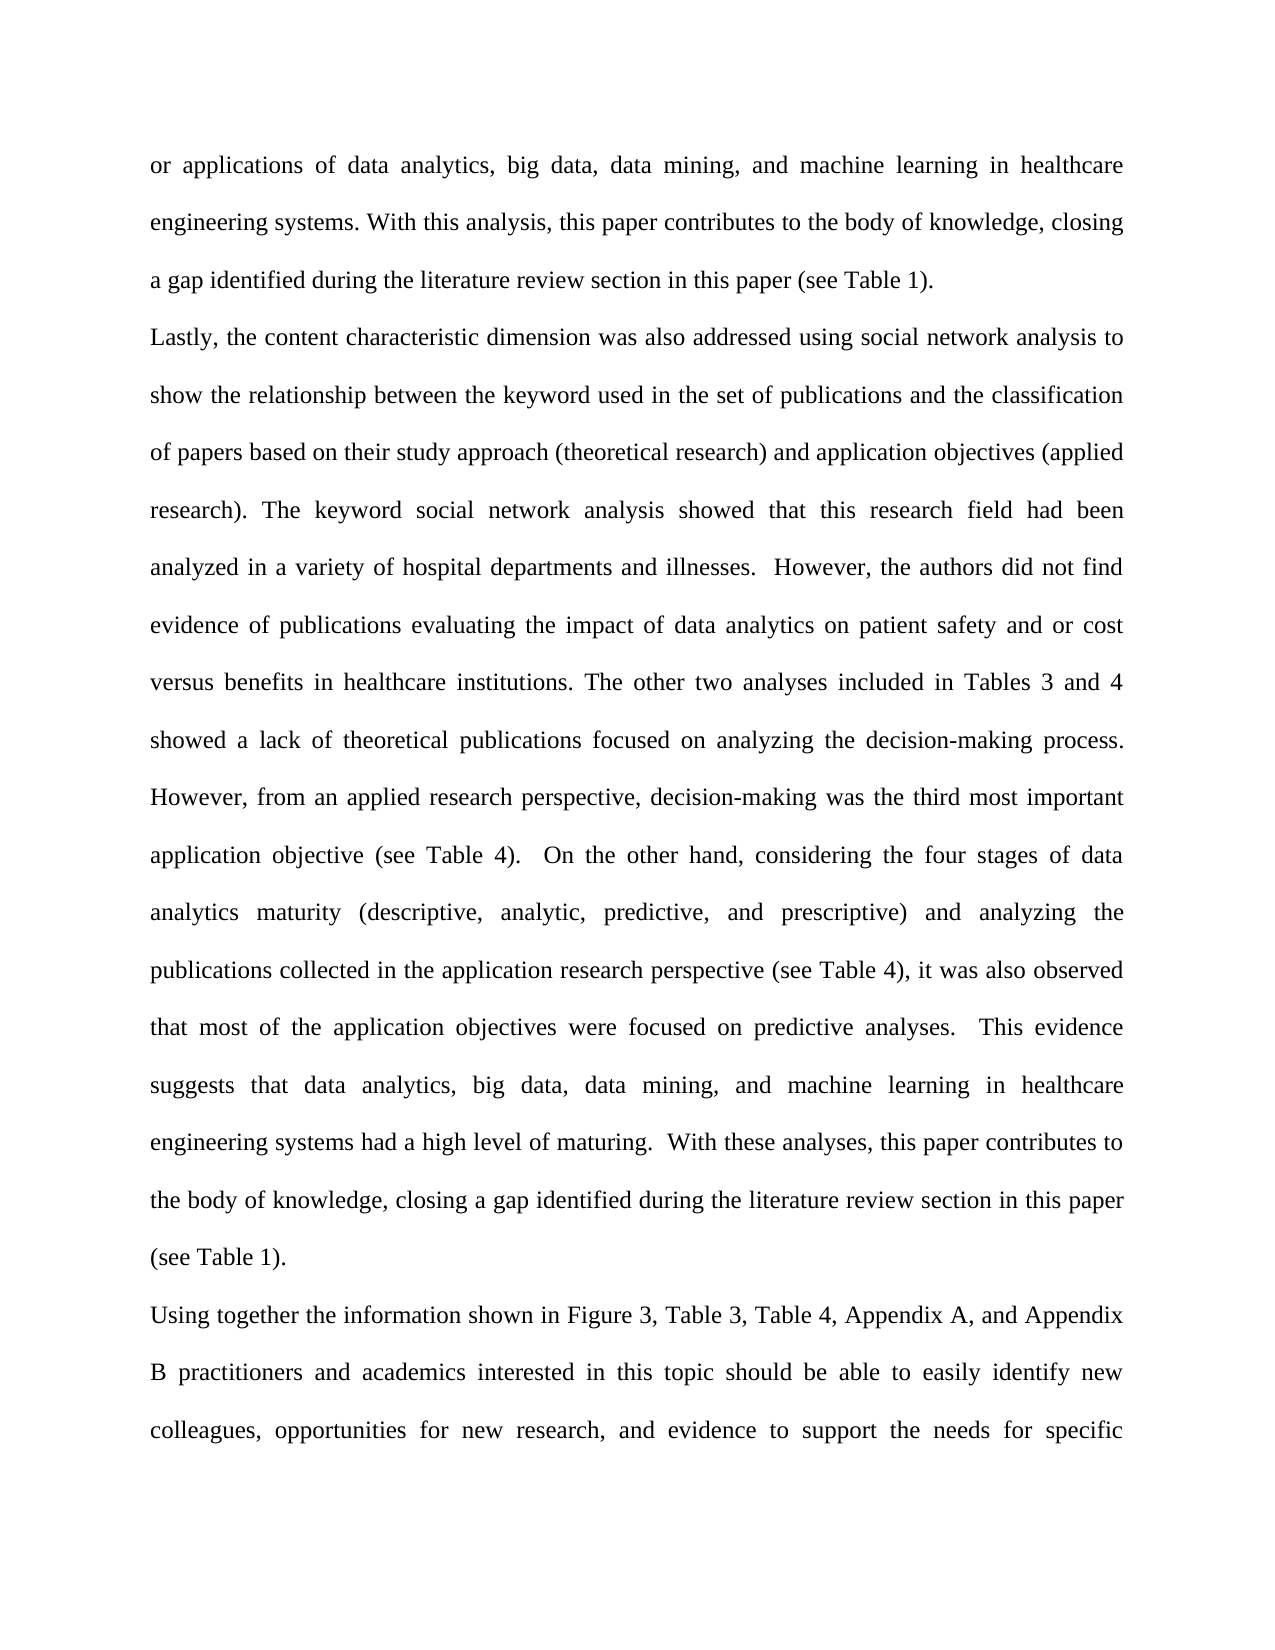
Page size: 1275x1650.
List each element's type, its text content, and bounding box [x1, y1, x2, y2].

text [150, 1300, 1125, 1444]
text Lastly, the content characteristic dimension was also addressed using social network analysis to show the relationship between the keyword used in the set of publications and the classification of papers based on their study approach (theoretical research) and application objectives (applied research). The keyword social network analysis showed that this research field had been analyzed in a variety of hospital departments and illnesses. However, the authors did not find evidence of publications evaluating the impact of data analytics on patient safety and or cost versus benefits in healthcare institutions. The other two analyses included in Tables 3 and 4 showed a lack of theoretical publications focused on analyzing the decision-making process. However, from an applied research perspective, decision-making was the third most important application objective (see Table 4). On the other hand, considering the four stages of data analytics maturity (descriptive, analytic, predictive, and prescriptive) and analyzing the publications collected in the application research perspective (see Table 4), it was also observed that most of the application objectives were focused on predictive analyses. This evidence suggests that data analytics, big data, data mining, and machine learning in healthcare engineering systems had a high level of maturing. With these analyses, this paper contributes to the body of knowledge, closing a gap identified during the literature review section in this paper (see Table 1). [150, 322, 1125, 1271]
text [150, 150, 1125, 294]
